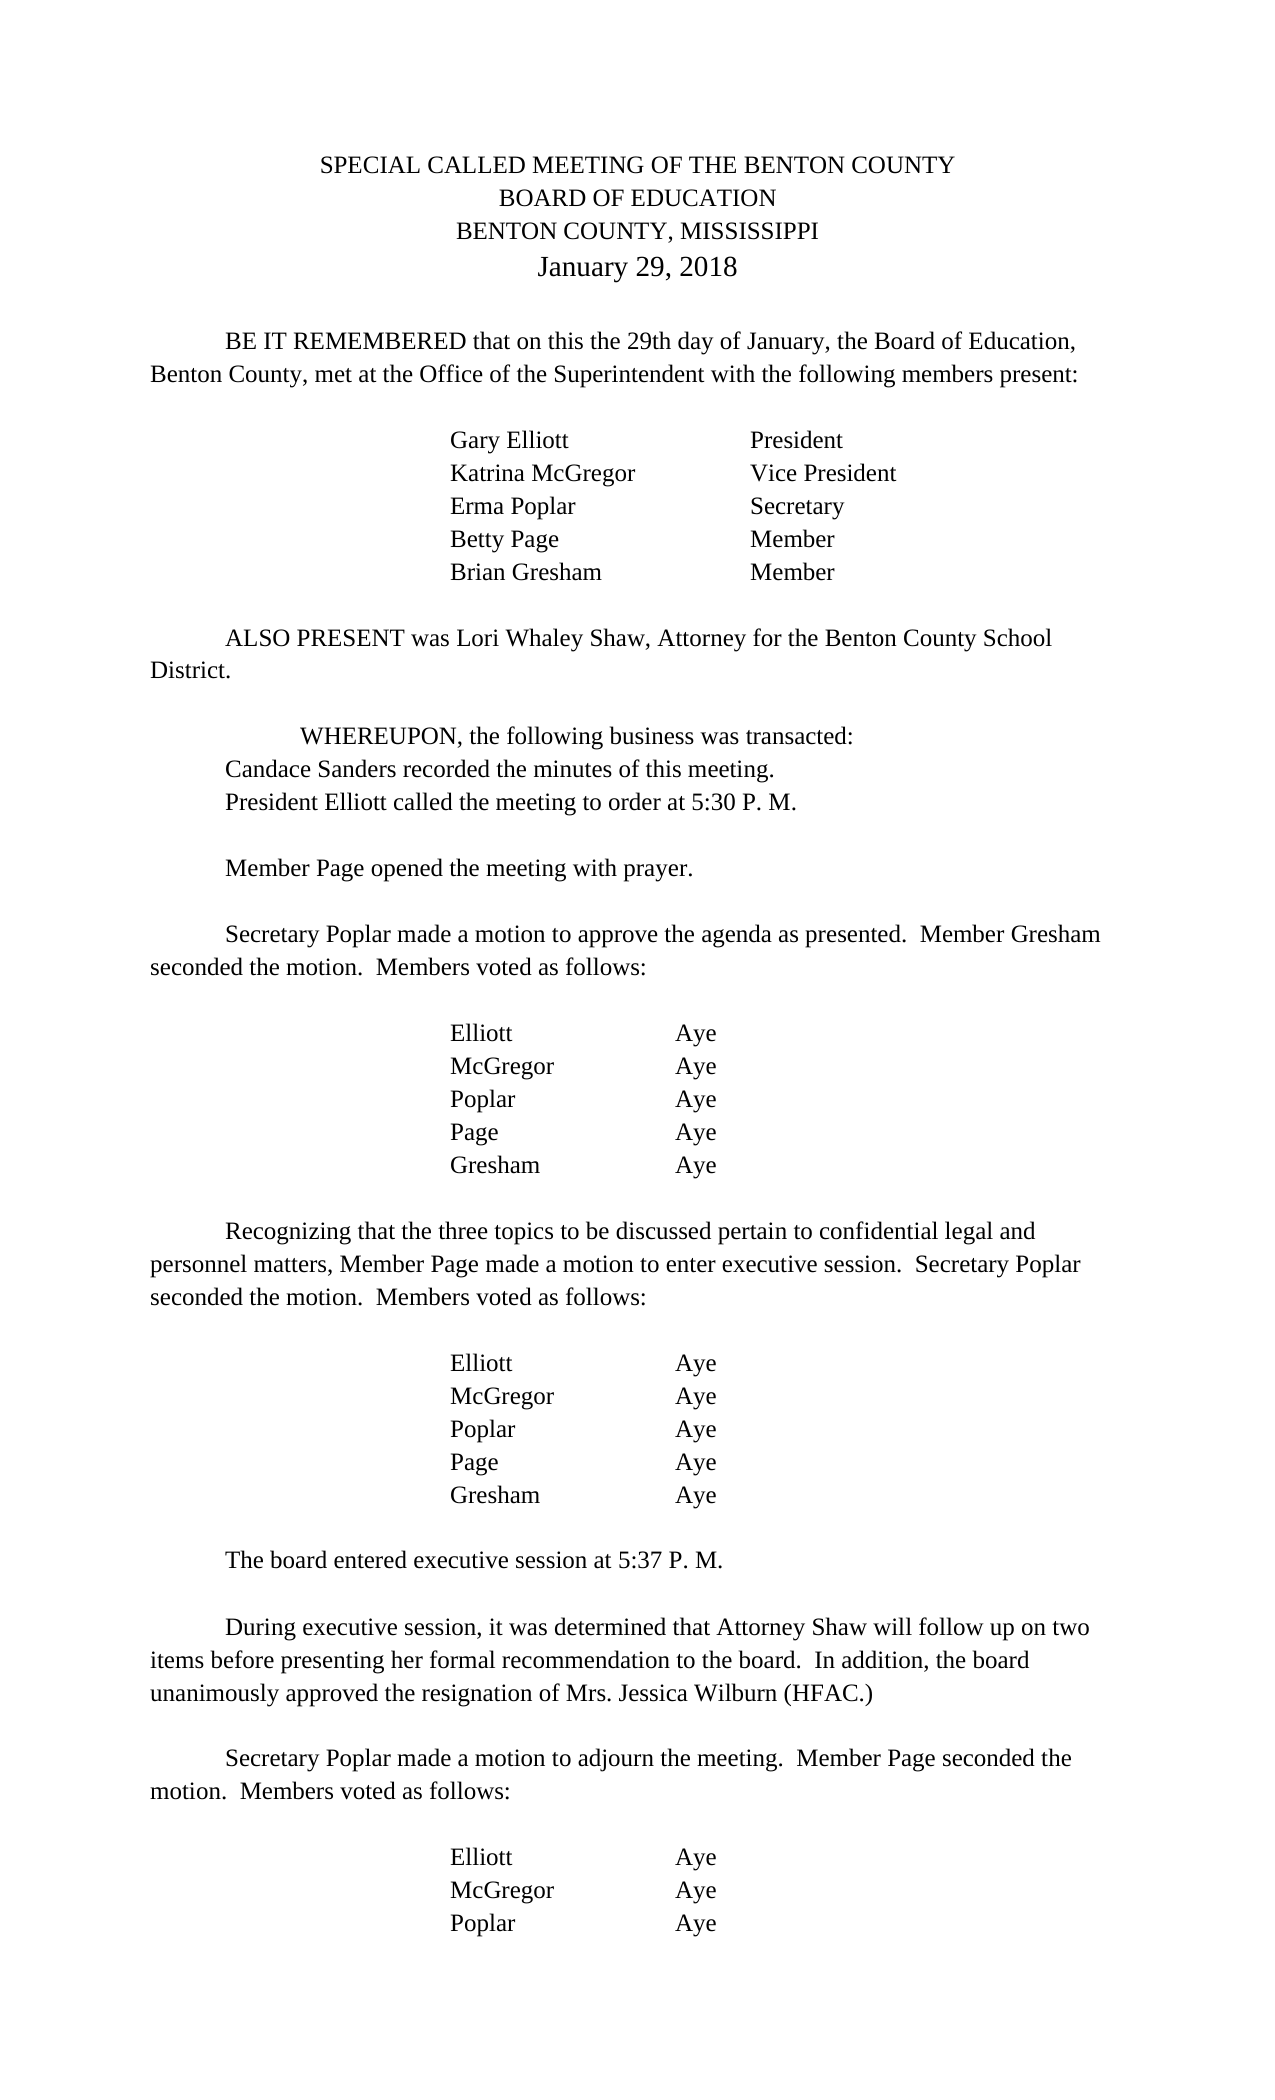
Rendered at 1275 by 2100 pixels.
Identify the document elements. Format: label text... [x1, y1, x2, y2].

text Katrina McGregor Vice President [150, 458, 1125, 487]
text McGregor Aye [150, 1381, 1125, 1410]
text Member Page opened the meeting with prayer. [150, 853, 1125, 882]
text Brian Gresham Member [150, 557, 1125, 586]
text ALSO PRESENT was Lori Whaley Shaw, Attorney for the Benton County School District. [150, 623, 1125, 684]
text Page Aye [150, 1117, 1125, 1146]
text January 29, 2018 [150, 249, 1125, 283]
text WHEREUPON, the following business was transacted: [150, 721, 1125, 750]
text The board entered executive session at 5:37 P. M. [150, 1546, 1125, 1574]
text Poplar Aye [150, 1908, 1125, 1937]
text BOARD OF EDUCATION [150, 183, 1125, 212]
text McGregor Aye [150, 1051, 1125, 1080]
text Elliott Aye [150, 1348, 1125, 1377]
text Erma Poplar Secretary [150, 491, 1125, 520]
text Secretary Poplar made a motion to adjourn the meeting. Member Page seconded the motion. Members voted as follows: [150, 1743, 1125, 1805]
text McGregor Aye [150, 1875, 1125, 1904]
text BENTON COUNTY, MISSISSIPPI [150, 216, 1125, 245]
text Candace Sanders recorded the minutes of this meeting. [150, 754, 1125, 783]
text Gary Elliott President [150, 425, 1125, 454]
text Gresham Aye [150, 1150, 1125, 1179]
text Recognizing that the three topics to be discussed pertain to confidential legal and personnel matters, Member Page made a motion to enter executive session. Secretary Poplar seconded the motion. Members voted as follows: [150, 1216, 1125, 1311]
text Poplar Aye [150, 1414, 1125, 1443]
text SPECIAL CALLED MEETING OF THE BENTON COUNTY [150, 150, 1125, 179]
text During executive session, it was determined that Attorney Shaw will follow up on two items before presenting her formal recommendation to the board. In addition, the board unanimously approved the resignation of Mrs. Jessica Wilburn (HFAC.) [150, 1612, 1125, 1706]
text Poplar Aye [150, 1084, 1125, 1113]
text Betty Page Member [150, 524, 1125, 553]
text Gresham Aye [150, 1480, 1125, 1509]
text Elliott Aye [150, 1018, 1125, 1047]
text BE IT REMEMBERED that on this the 29th day of January, the Board of Education, Benton County, met at the Office of the Superintendent with the following members present: [150, 326, 1125, 388]
text Elliott Aye [150, 1842, 1125, 1871]
text Secretary Poplar made a motion to approve the agenda as presented. Member Gresham seconded the motion. Members voted as follows: [150, 919, 1125, 981]
text President Elliott called the meeting to order at 5:30 P. M. [150, 787, 1125, 816]
text Page Aye [150, 1447, 1125, 1476]
